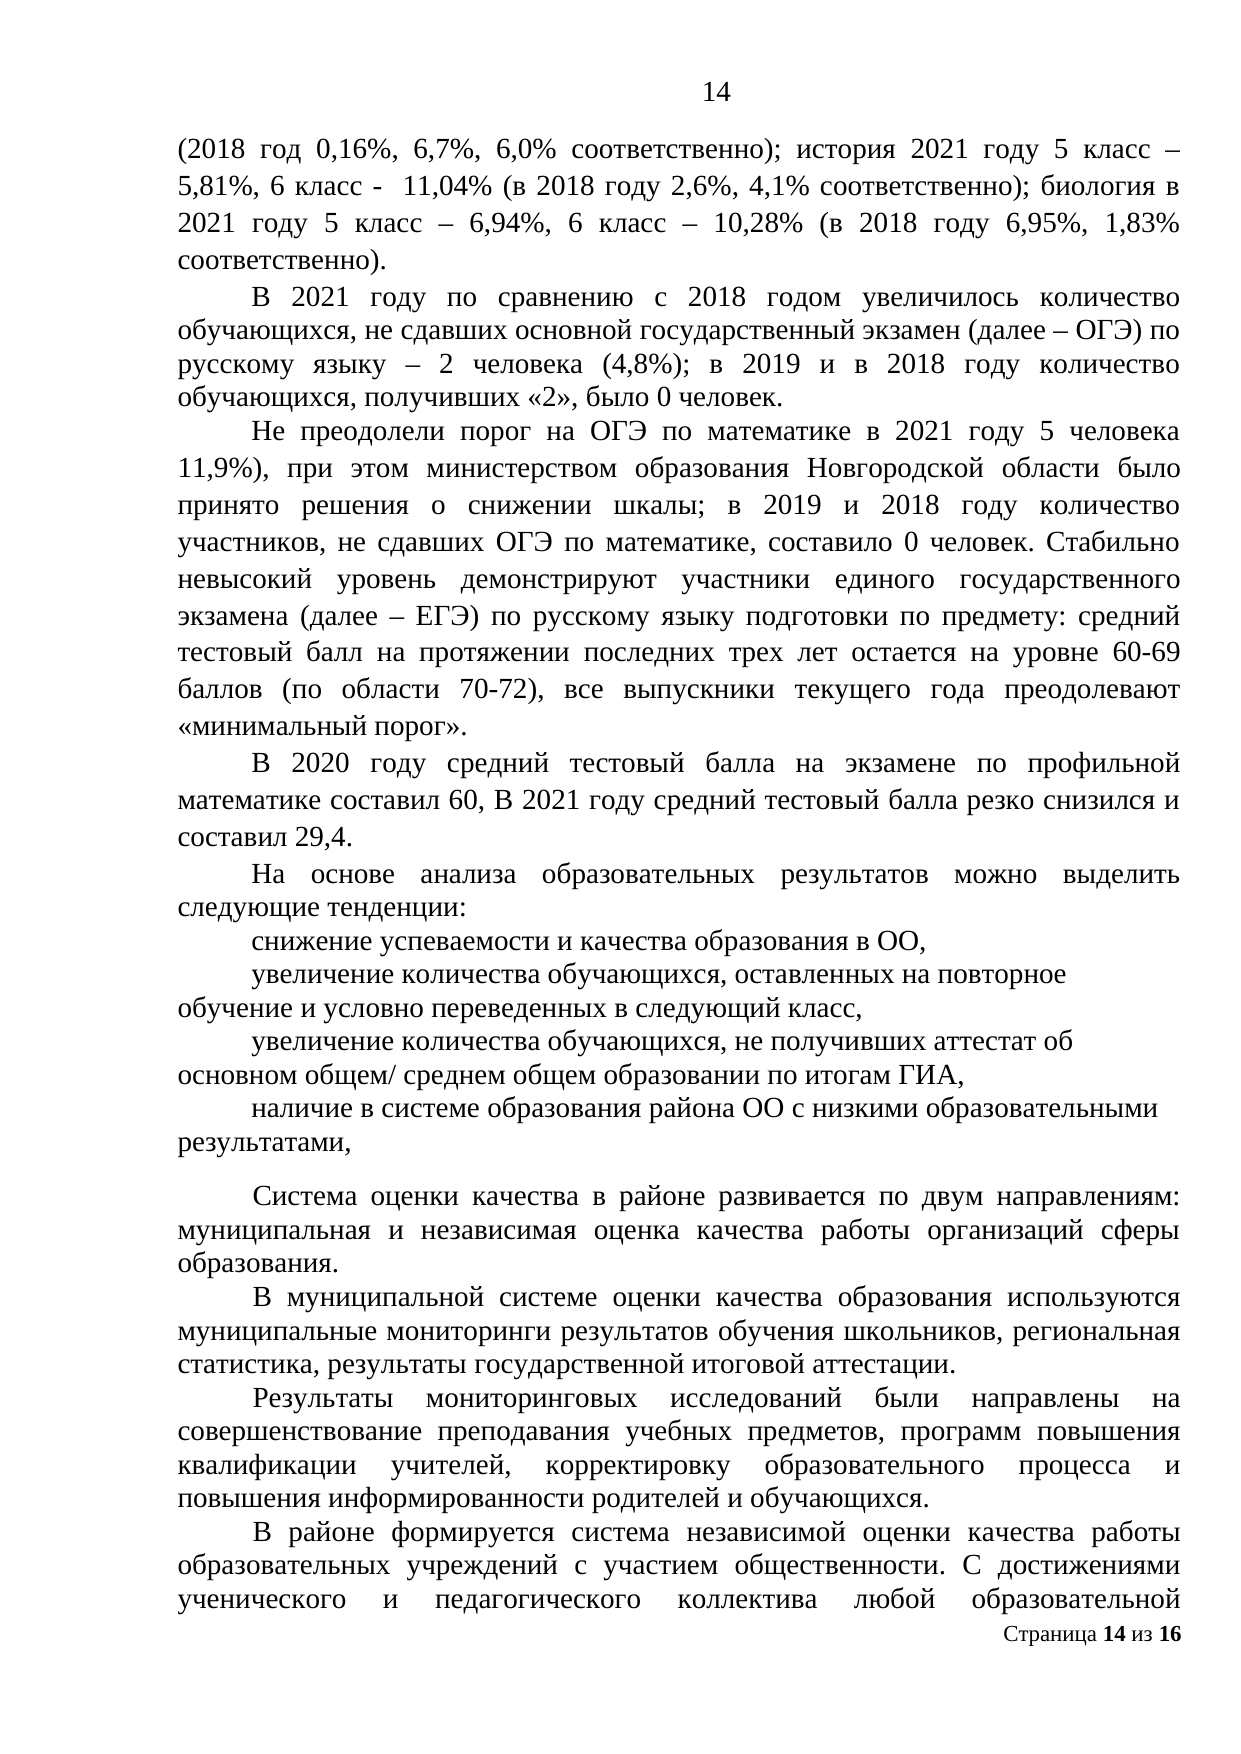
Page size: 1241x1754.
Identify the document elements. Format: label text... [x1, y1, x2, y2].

text В 2021 году по сравнению с 2018 годом увеличилось количество обучающихся, не сдавших основной государственный экзамен (далее – ОГЭ) по русскому языку – 2 человека (4,8%); в 2019 и в 2018 году количество обучающихся, получивших «2», было 0 человек. [177, 279, 1181, 413]
text В муниципальной системе оценки качества образования используются муниципальные мониторинги результатов обучения школьников, региональная статистика, результаты государственной итоговой аттестации. [177, 1279, 1181, 1380]
text Не преодолели порог на ОГЭ по математике в 2021 году 5 человека 11,9%), при этом министерством образования Новгородской области было принято решения о снижении шкалы; в 2019 и 2018 году количество участников, не сдавших ОГЭ по математике, составило 0 человек. Стабильно невысокий уровень демонстрируют участники единого государственного экзамена (далее – ЕГЭ) по русскому языку подготовки по предмету: средний тестовый балл на протяжении последних трех лет остается на уровне 60-69 баллов (по области 70-72), все выпускники текущего года преодолевают «минимальный порог». [177, 413, 1181, 742]
text наличие в системе образования района ОО с низкими образовательными результатами, [177, 1091, 1181, 1158]
text Результаты мониторинговых исследований были направлены на совершенствование преподавания учебных предметов, программ повышения квалификации учителей, корректировку образовательного процесса и повышения информированности родителей и обучающихся. [177, 1380, 1181, 1514]
text Система оценки качества в районе развивается по двум направлениям: муниципальная и независимая оценка качества работы организаций сферы образования. [177, 1178, 1181, 1279]
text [177, 1514, 1181, 1614]
text увеличение количества обучающихся, не получивших аттестат об основном общем/ среднем общем образовании по итогам ГИА, [177, 1023, 1181, 1091]
text снижение успеваемости и качества образования в ОО, [177, 923, 1181, 956]
text На основе анализа образовательных результатов можно выделить следующие тенденции: [177, 856, 1181, 923]
text В 2020 году средний тестовый балла на экзамене по профильной математике составил 60, В 2021 году средний тестовый балла резко снизился и составил 29,4. [177, 745, 1181, 852]
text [177, 131, 1181, 276]
text увеличение количества обучающихся, оставленных на повторное обучение и условно переведенных в следующий класс, [177, 956, 1181, 1023]
